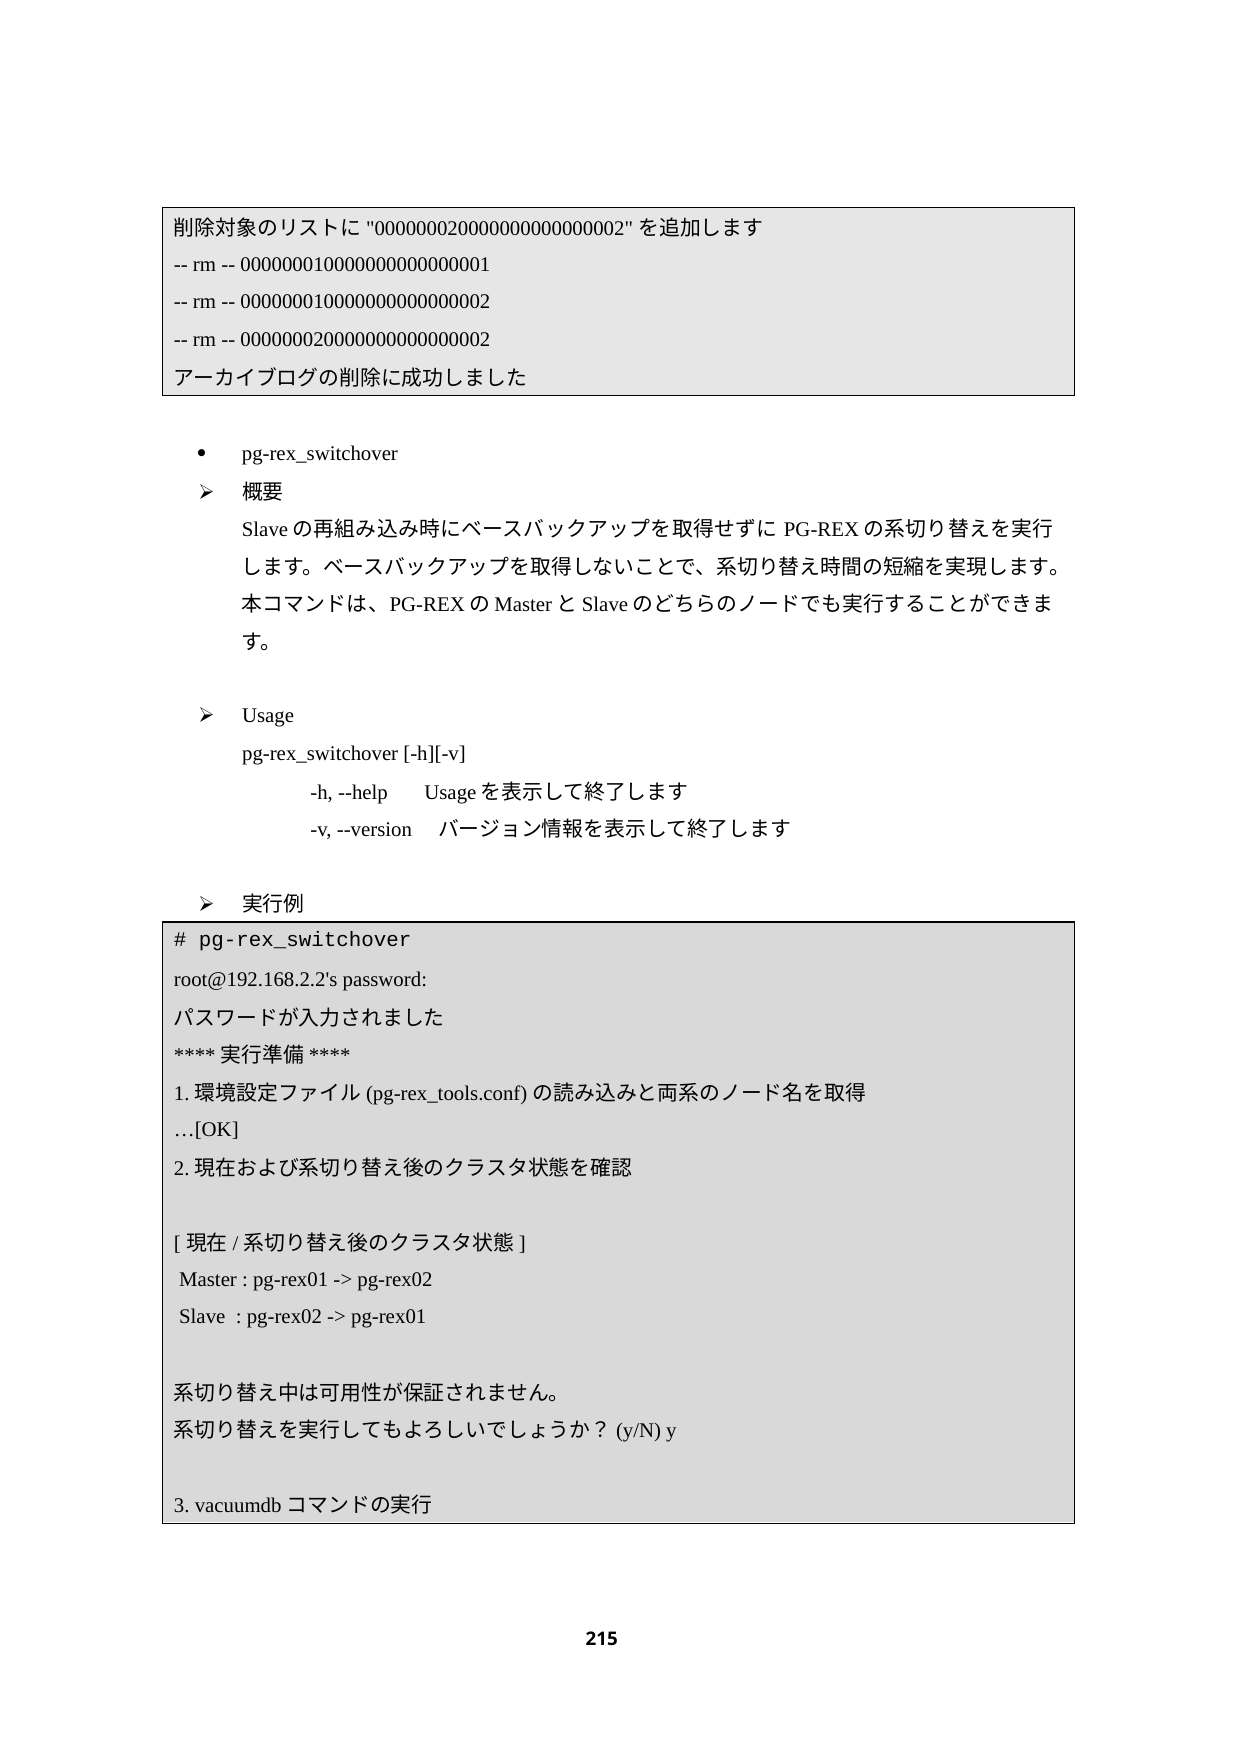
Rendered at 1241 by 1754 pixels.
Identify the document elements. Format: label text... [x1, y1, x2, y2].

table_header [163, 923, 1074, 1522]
text Slaveの再組み込み時にベースバックアップを取得せずにPG-REXの系切り替えを実行します。ベースバックアップを取得しないことで、系切り替え時間の短縮を実現します。 [242, 509, 1054, 584]
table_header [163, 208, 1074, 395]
list pg-rex_switchover [198, 434, 1054, 471]
list Usage [198, 696, 1054, 734]
list 概要 [198, 471, 1054, 509]
list 実行例 [198, 884, 1054, 921]
text 本コマンドは、PG-REXのMasterとSlaveのどちらのノードでも実行することができます。 [242, 584, 1054, 659]
text -v, --version バージョン情報を表示して終了します [177, 809, 1054, 846]
text -h, --help Usageを表示して終了します [242, 771, 1054, 809]
text pg-rex_switchover [-h][-v] [242, 734, 1054, 771]
